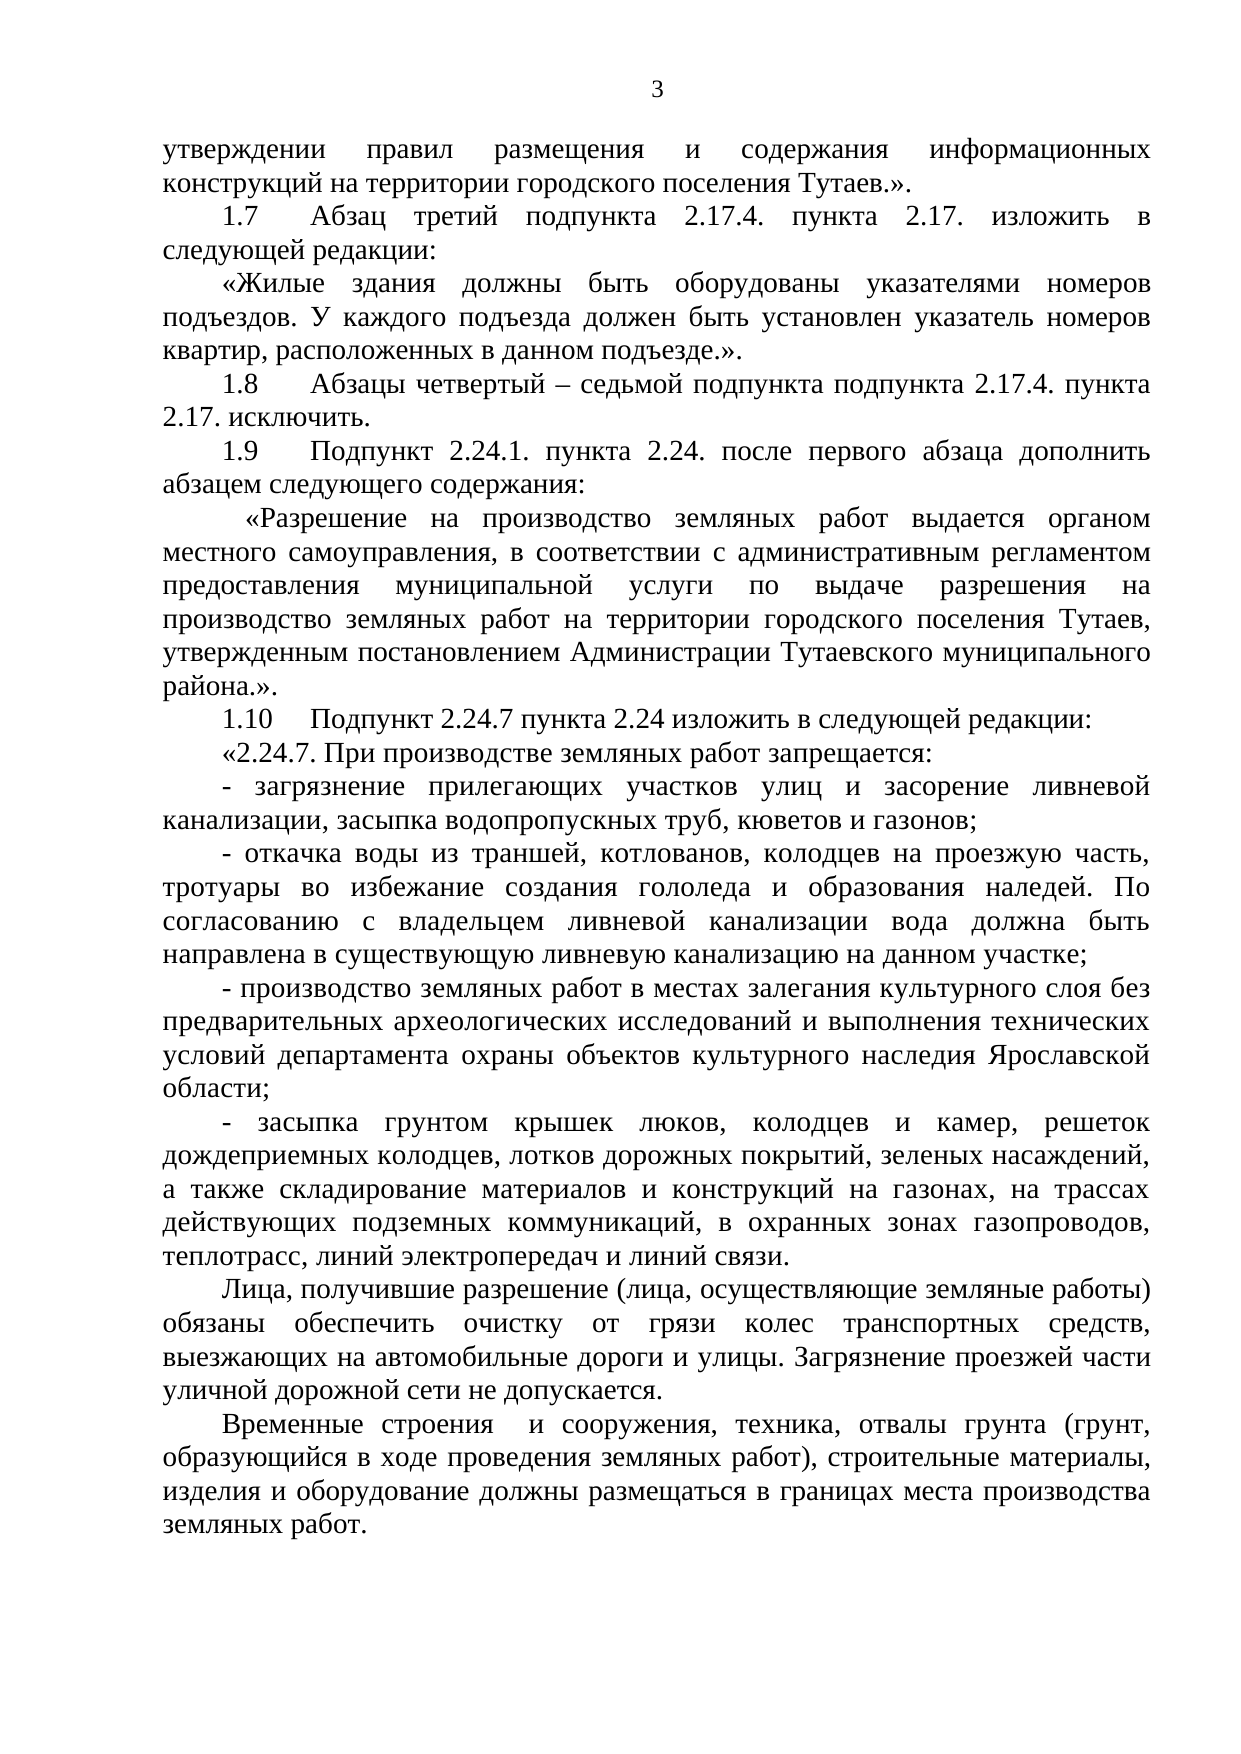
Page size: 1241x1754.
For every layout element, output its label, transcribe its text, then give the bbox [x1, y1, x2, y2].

list - загрязнение прилегающих участков улиц и засорение ливневой канализации, засыпка водопропускных труб, кюветов и газонов; [162, 768, 1152, 836]
list Временные строения и сооружения, техника, отвалы грунта (грунт, образующийся в ходе проведения земляных работ), строительные материалы, изделия и оборудование должны размещаться в границах места производства земляных работ. [162, 1406, 1152, 1540]
text «Разрешение на производство земляных работ выдается органом местного самоуправления, в соответствии с административным регламентом предоставления муниципальной услуги по выдаче разрешения на производство земляных работ на территории городского поселения Тутаев, утвержденным постановлением Администрации Тутаевского муниципального района.». [162, 500, 1152, 701]
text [162, 131, 1152, 198]
list - засыпка грунтом крышек люков, колодцев и камер, решеток дождеприемных колодцев, лотков дорожных покрытий, зеленых насаждений, а также складирование материалов и конструкций на газонах, на трассах действующих подземных коммуникаций, в охранных зонах газопроводов, теплотрасс, линий электропередач и линий связи. [162, 1104, 1152, 1272]
list - откачка воды из траншей, котлованов, колодцев на проезжую часть, тротуары во избежание создания гололеда и образования наледей. По согласованию с владельцем ливневой канализации вода должна быть направлена в существующую ливневую канализацию на данном участке; [162, 836, 1152, 970]
list «2.24.7. При производстве земляных работ запрещается: [222, 735, 1152, 768]
list Подпункт 2.24.1. пункта 2.24. после первого абзаца дополнить абзацем следующего содержания: [162, 433, 1152, 500]
list Лица, получившие разрешение (лица, осуществляющие земляные работы) обязаны обеспечить очистку от грязи колес транспортных средств, выезжающих на автомобильные дороги и улицы. Загрязнение проезжей части уличной дорожной сети не допускается. [162, 1272, 1152, 1406]
list Абзац третий подпункта 2.17.4. пункта 2.17. изложить в следующей редакции: [162, 198, 1152, 265]
list Абзацы четвертый – седьмой подпункта подпункта 2.17.4. пункта 2.17. исключить. [162, 366, 1152, 433]
text «Жилые здания должны быть оборудованы указателями номеров подъездов. У каждого подъезда должен быть установлен указатель номеров квартир, расположенных в данном подъезде.». [162, 265, 1152, 366]
list - производство земляных работ в местах залегания культурного слоя без предварительных археологических исследований и выполнения технических условий департамента охраны объектов культурного наследия Ярославской области; [162, 970, 1152, 1104]
list Подпункт 2.24.7 пункта 2.24 изложить в следующей редакции: [162, 701, 1152, 735]
